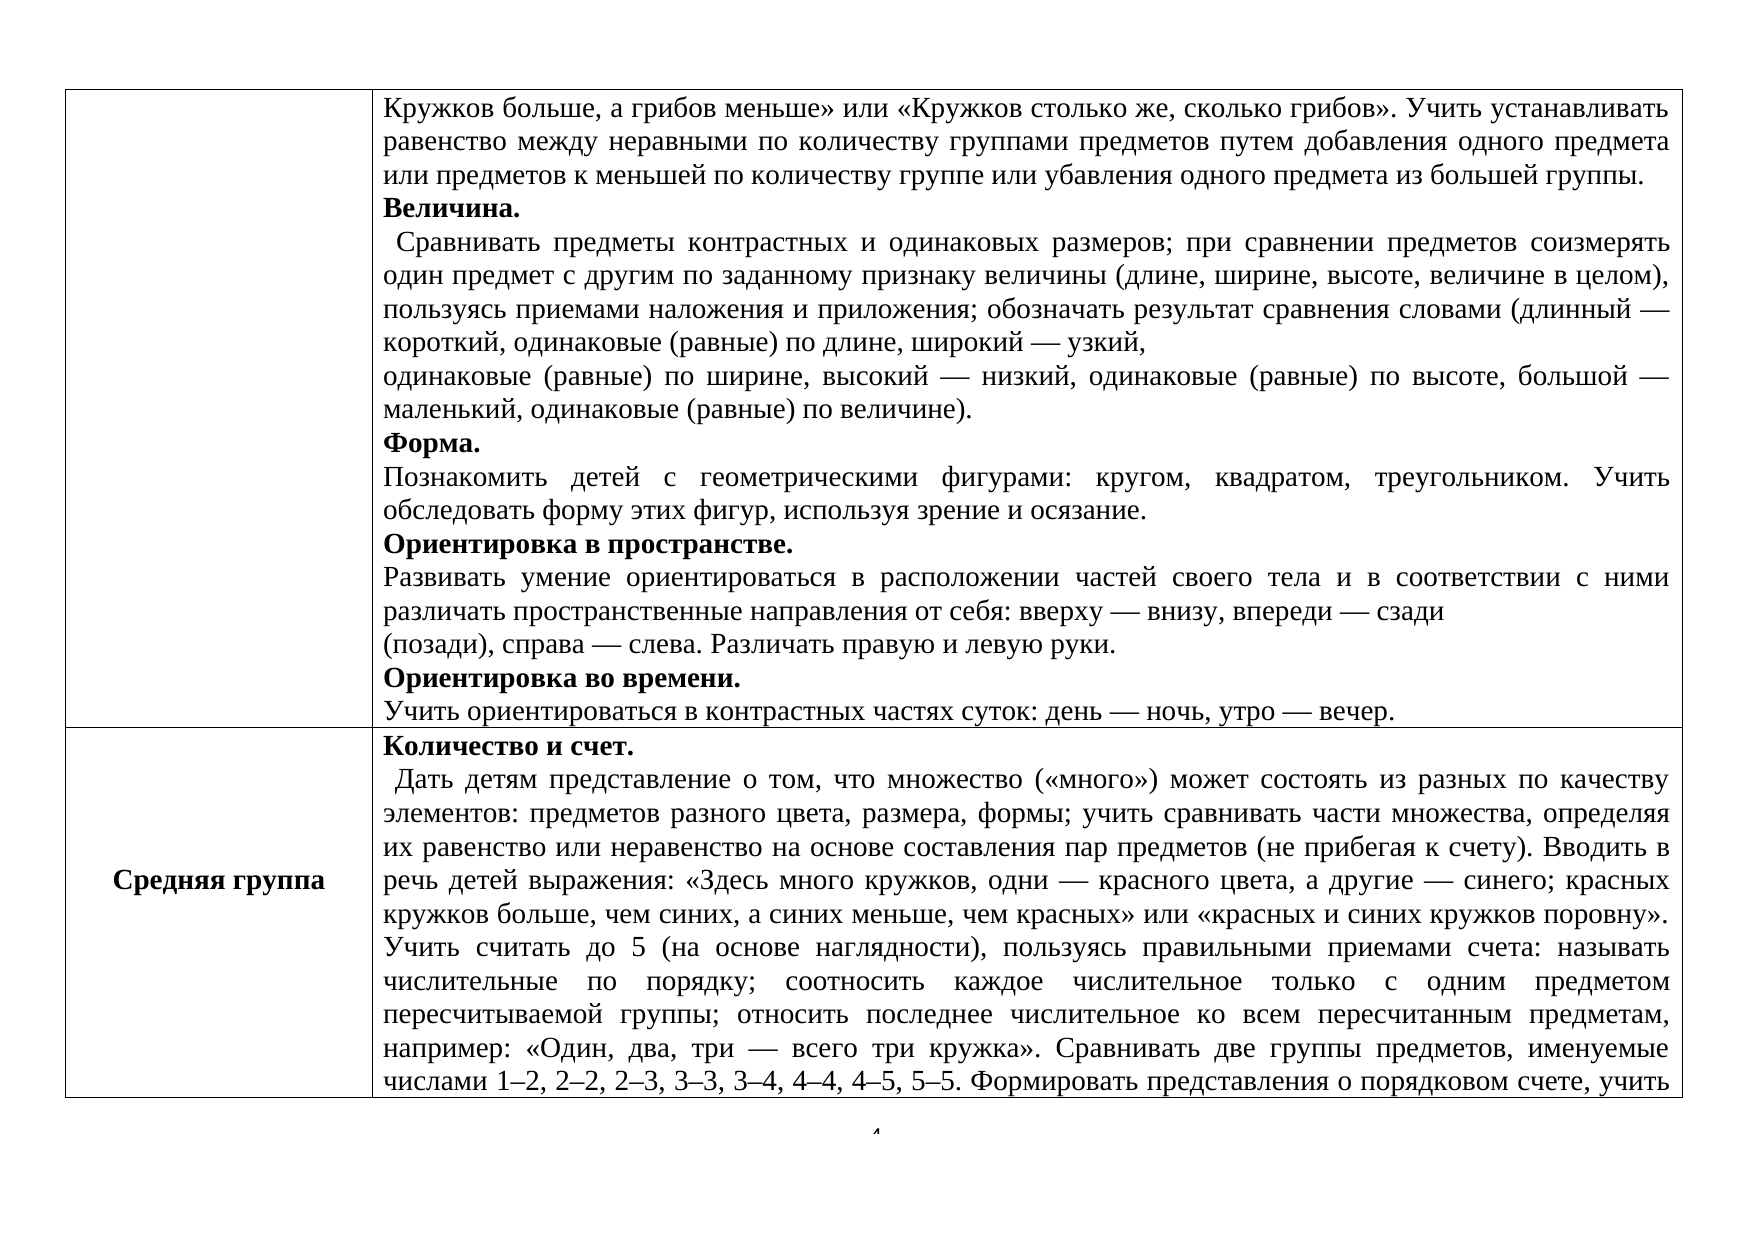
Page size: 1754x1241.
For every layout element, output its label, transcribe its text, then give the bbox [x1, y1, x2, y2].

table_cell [373, 90, 1682, 727]
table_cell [373, 728, 1682, 1097]
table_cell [66, 90, 372, 727]
table_cell Средняя группа [66, 728, 372, 1097]
